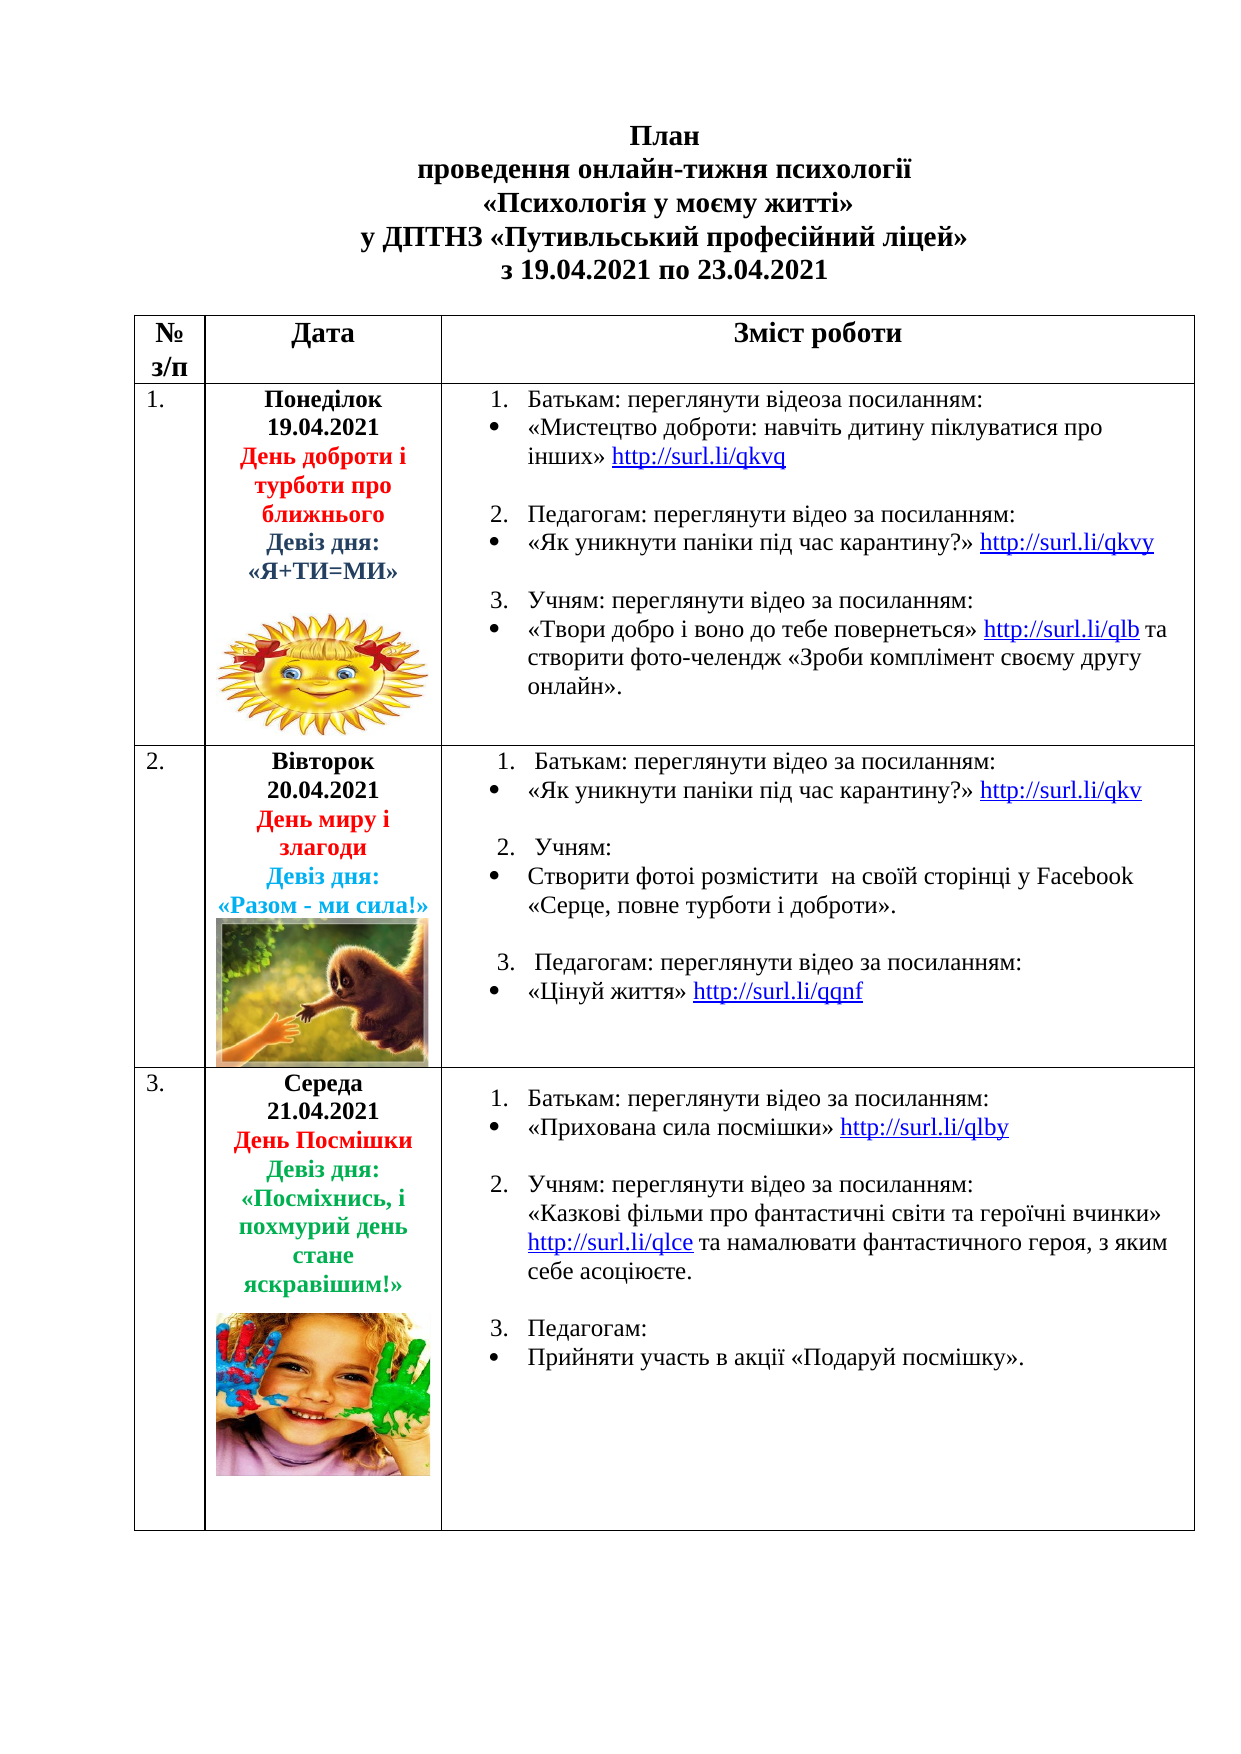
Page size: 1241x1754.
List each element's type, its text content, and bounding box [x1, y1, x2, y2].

table_cell 3. [135, 1068, 204, 1530]
picture [216, 1313, 431, 1476]
table_cell № з/п [135, 316, 204, 383]
table_cell Вівторок 20.04.2021 День миру і злагоди Девіз дня: «Разом - ми сила!» [206, 746, 441, 1067]
picture [216, 613, 429, 736]
table_cell Батькам: переглянути відеоза посиланням: «Мистецтво доброти: навчіть дитину піклуватися про інших» http://surl.li/qkvq Педагогам: переглянути відео за посиланням: «Як уникнути паніки під час карантину?» http://surl.li/qkvy Учням: переглянути відео за посиланням: «Твори добро і воно до тебе повернеться» http://surl.li/qlb та створити фото-челендж «Зроби комплімент своєму другу онлайн». [442, 384, 1194, 745]
picture [216, 918, 429, 1067]
table_cell Понеділок 19.04.2021 День доброти і турботи про ближнього Девіз дня: «Я+ТИ=МИ» [206, 384, 441, 745]
table_cell Середа 21.04.2021 День Посмішки Девіз дня: «Посміхнись, і похмурий день стане яскравішим!» [206, 1068, 441, 1530]
table_cell 1. [135, 384, 204, 745]
table_cell 2. [135, 746, 204, 1067]
table_cell Зміст роботи [442, 316, 1194, 383]
table_header План проведення онлайн-тижня психології «Психологія у моєму житті» у ДПТНЗ «Путивльський професійний ліцей» з 19.04.2021 по 23.04.2021 [135, 118, 1194, 314]
table_cell Батькам: переглянути відео за посиланням: «Як уникнути паніки під час карантину?» http://surl.li/qkv Учням: Створити фотоі розмістити на своїй сторінці у Facebook «Серце, повне турботи і доброти». Педагогам: переглянути відео за посиланням: «Цінуй життя» http://surl.li/qqnf [442, 746, 1194, 1067]
table_cell Дата [206, 316, 441, 383]
table_cell Батькам: переглянути відео за посиланням: «Прихована сила посмішки» http://surl.li/qlby Учням: переглянути відео за посиланням: «Казкові фільми про фантастичні світи та героїчні вчинки» http://surl.li/qlce та намалювати фантастичного героя, з яким себе асоціюєте. Педагогам: Прийняти участь в акції «Подаруй посмішку». [442, 1068, 1194, 1530]
